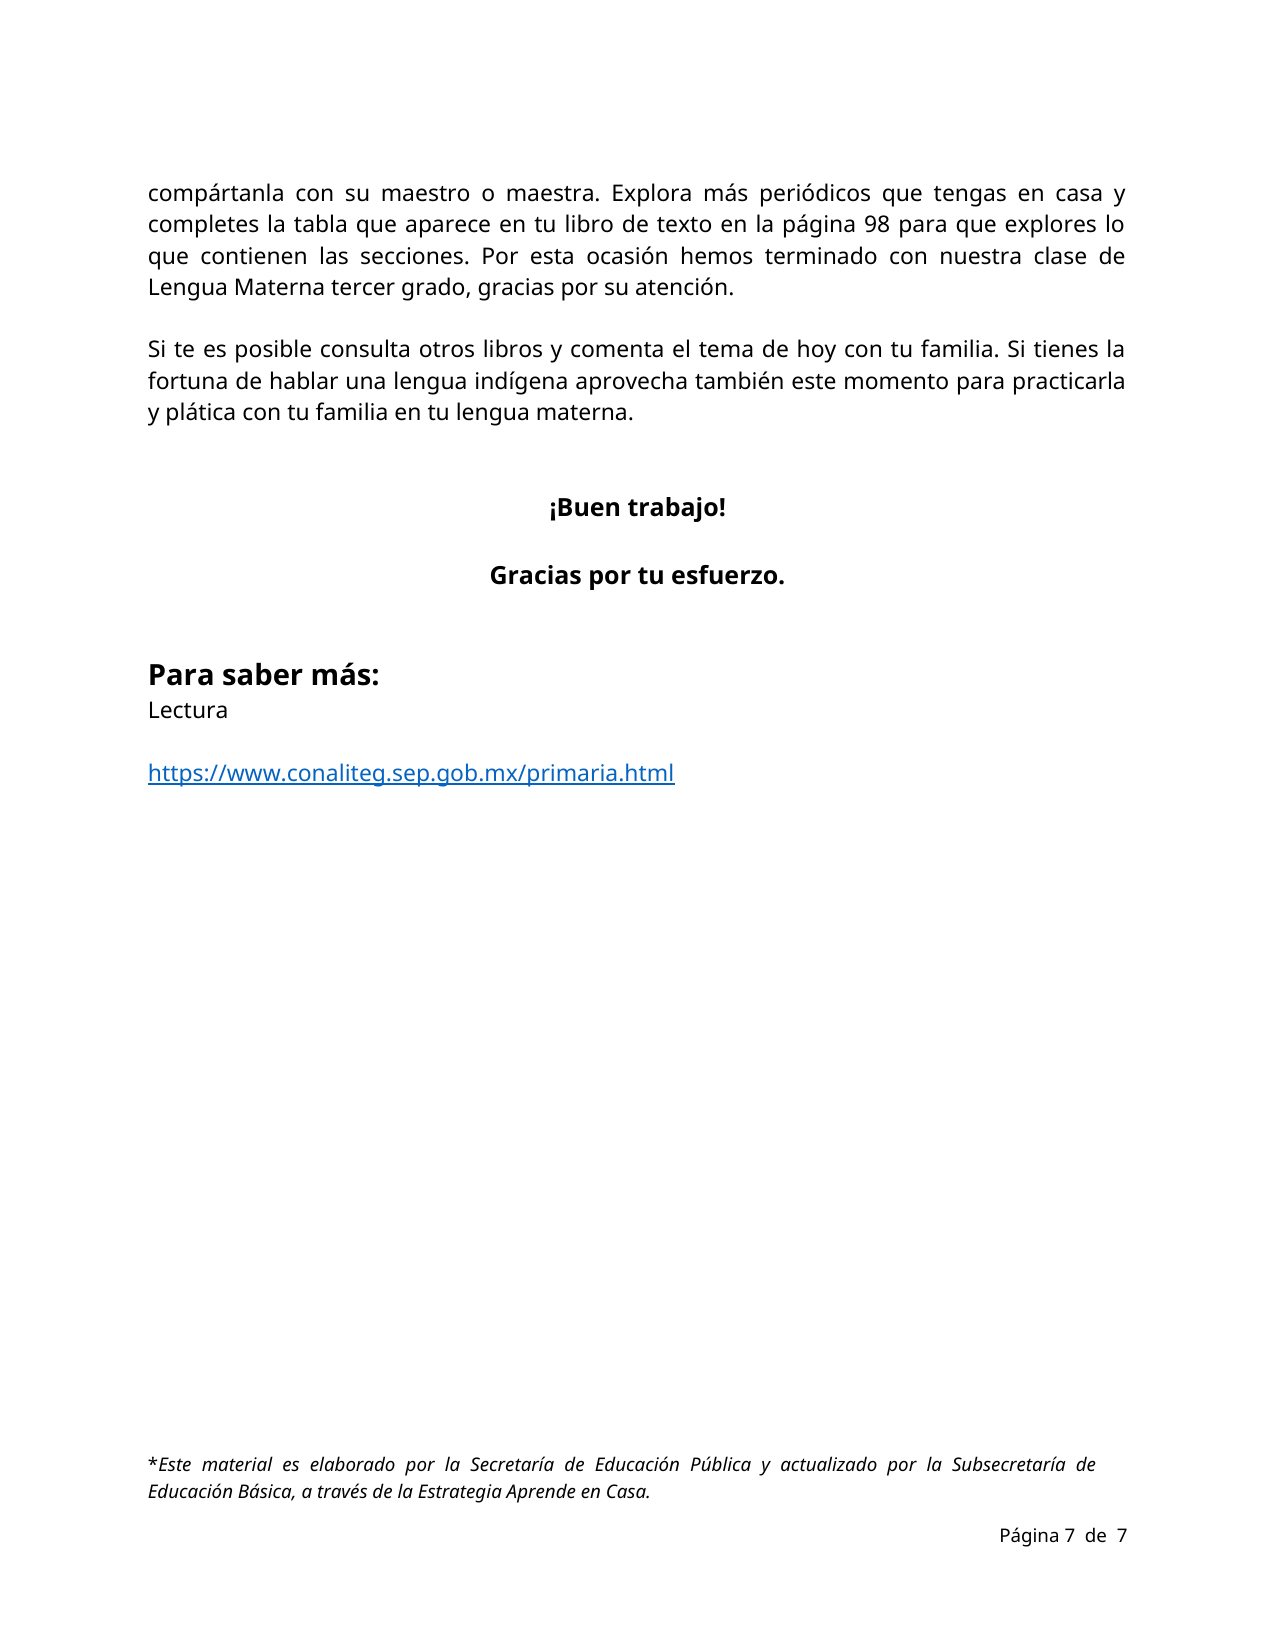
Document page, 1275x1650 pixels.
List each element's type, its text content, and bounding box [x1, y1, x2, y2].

text https://www.conaliteg.sep.gob.mx/primaria.html [148, 757, 1127, 788]
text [148, 177, 1127, 302]
text Gracias por tu esfuerzo. [148, 558, 1127, 592]
text Para saber más: [148, 654, 1127, 694]
text Lectura [148, 694, 1127, 725]
text ¡Buen trabajo! [148, 490, 1127, 524]
text Si te es posible consulta otros libros y comenta el tema de hoy con tu familia. Si tienes la fortuna de hablar una lengua indígena aprovecha también este momento para practicarla y plática con tu familia en tu lengua materna. [148, 333, 1127, 427]
